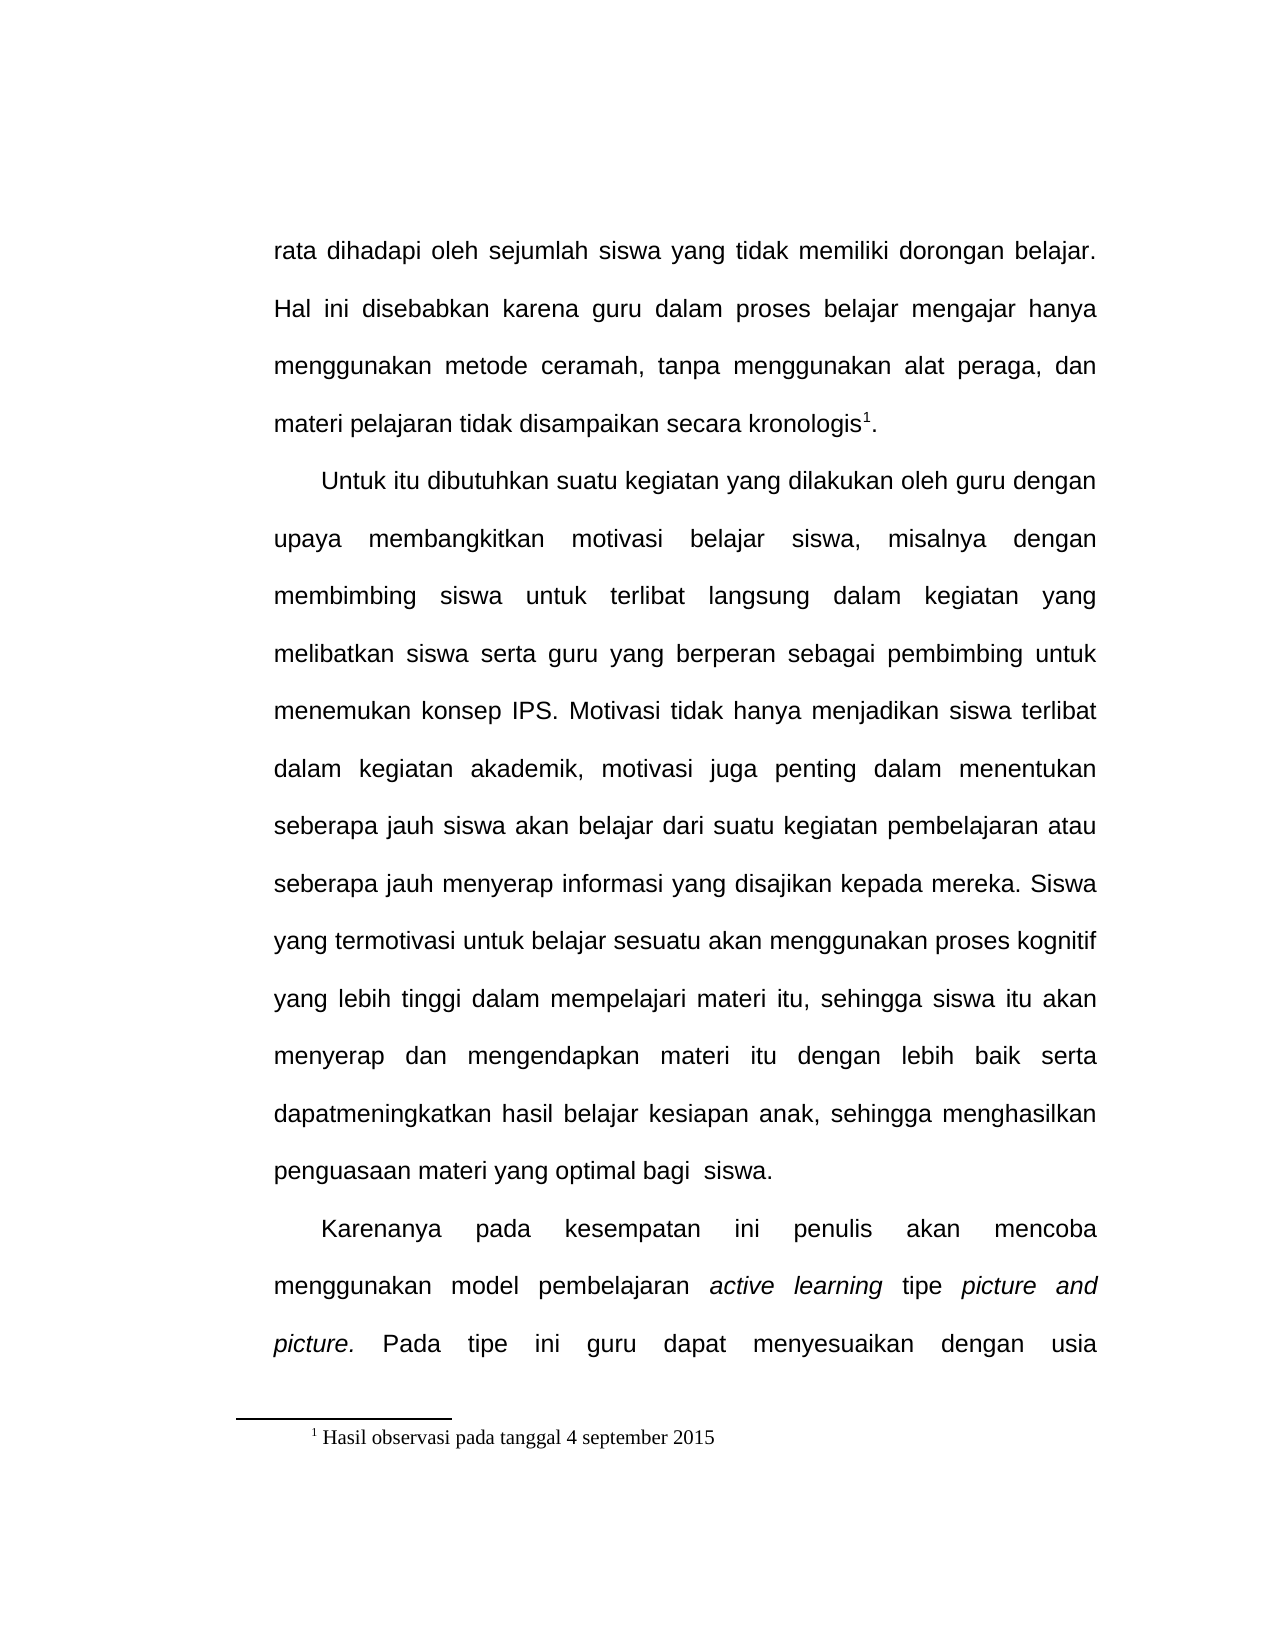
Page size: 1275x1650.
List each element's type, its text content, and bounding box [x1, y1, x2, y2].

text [273, 236, 1098, 437]
text Untuk itu dibutuhkan suatu kegiatan yang dilakukan oleh guru dengan upaya membangkitkan motivasi belajar siswa, misalnya dengan membimbing siswa untuk terlibat langsung dalam kegiatan yang melibatkan siswa serta guru yang berperan sebagai pembimbing untuk menemukan konsep IPS. Motivasi tidak hanya menjadikan siswa terlibat dalam kegiatan akademik, motivasi juga penting dalam menentukan seberapa jauh siswa akan belajar dari suatu kegiatan pembelajaran atau seberapa jauh menyerap informasi yang disajikan kepada mereka. Siswa yang termotivasi untuk belajar sesuatu akan menggunakan proses kognitif yang lebih tinggi dalam mempelajari materi itu, sehingga siswa itu akan menyerap dan mengendapkan materi itu dengan lebih baik serta dapatmeningkatkan hasil belajar kesiapan anak, sehingga menghasilkan penguasaan materi yang optimal bagi siswa. [273, 466, 1098, 1185]
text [273, 1214, 1098, 1357]
